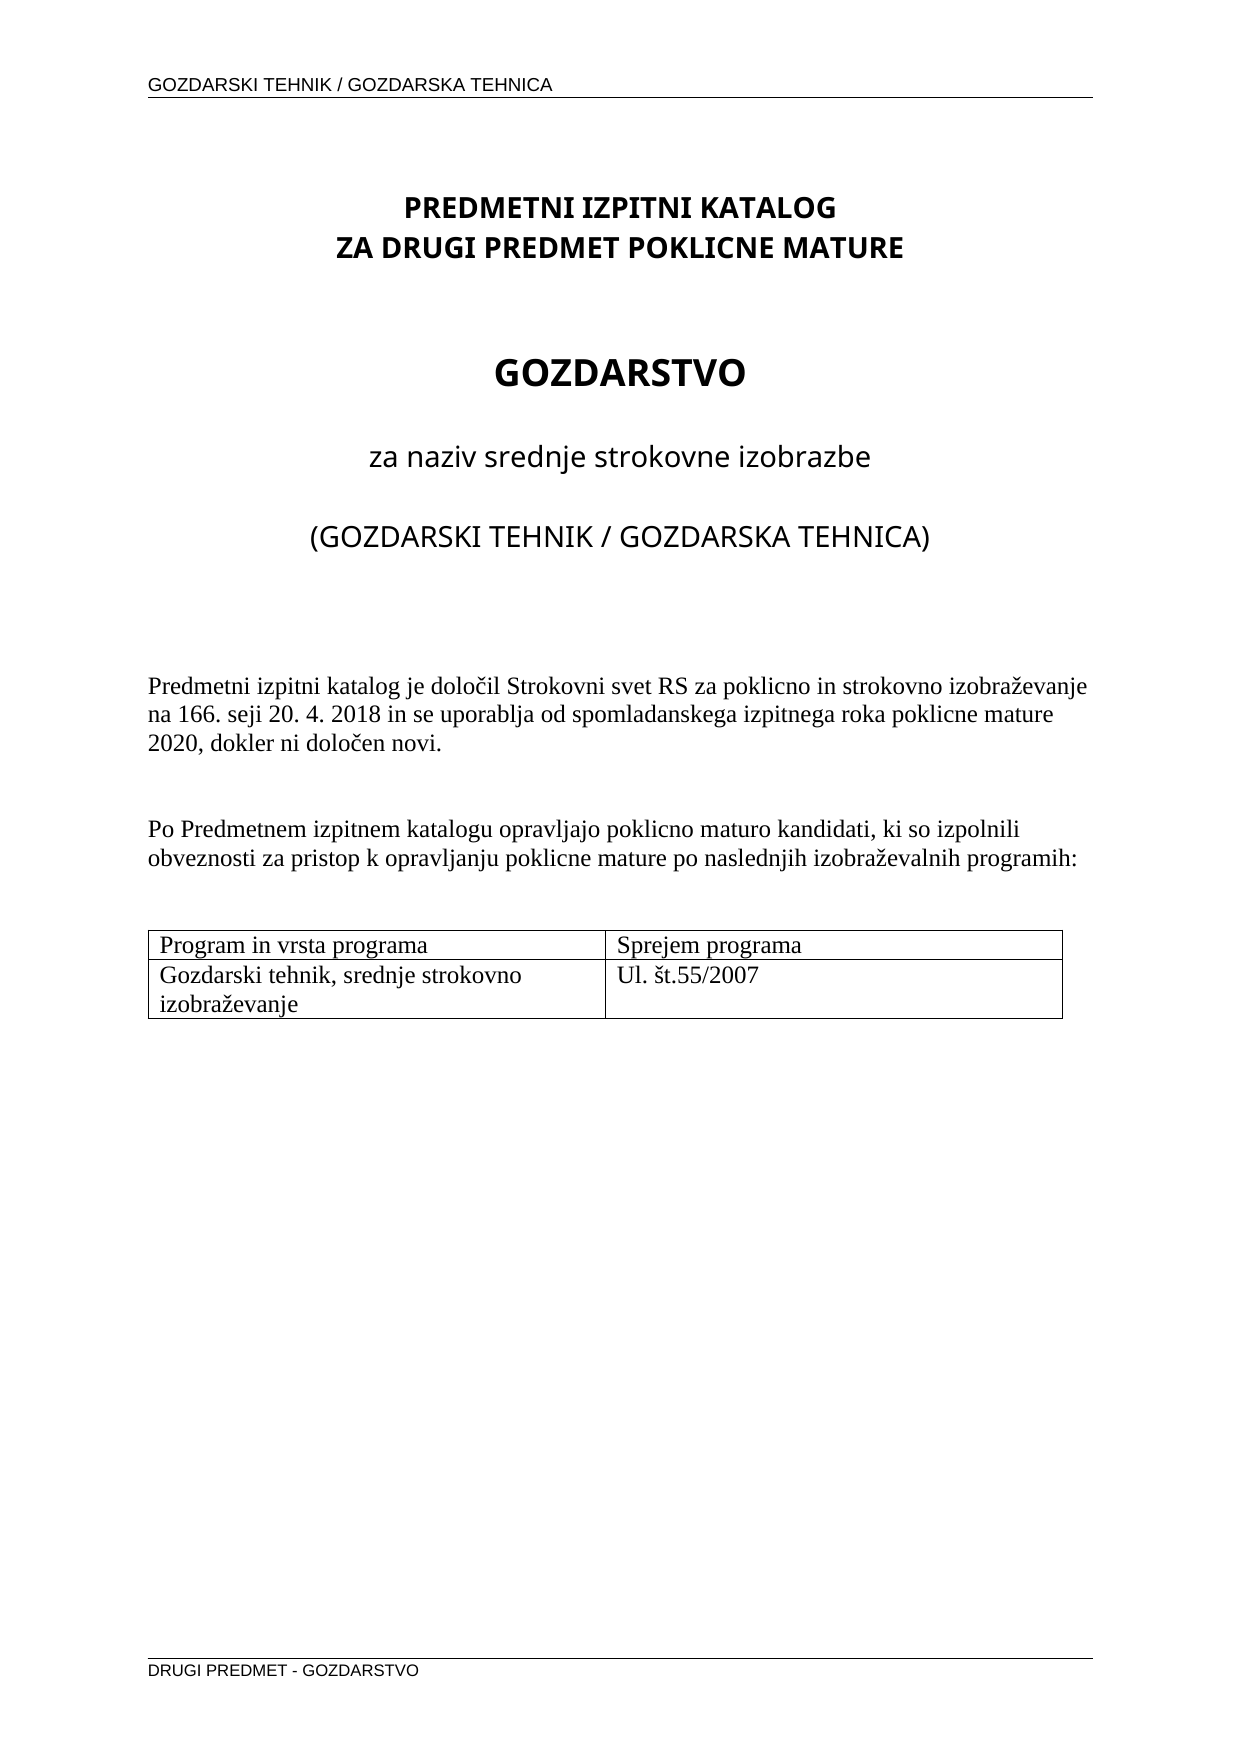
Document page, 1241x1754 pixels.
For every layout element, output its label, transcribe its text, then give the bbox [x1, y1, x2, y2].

text (gozdarski tehnik / gozdarska tehnica) [148, 516, 1093, 556]
text PREDMETNI IZPITNI KATALOG [148, 187, 1093, 227]
table_cell Gozdarski tehnik, srednje strokovno izobraževanje [149, 960, 605, 1018]
text GOZDARSTVO [148, 346, 1093, 397]
table_header Sprejem programa [606, 931, 1062, 959]
text Predmetni izpitni katalog je določil Strokovni svet RS za poklicno in strokovno izobraževanje na 166. seji 20. 4. 2018 in se uporablja od spomladanskega izpitnega roka poklicne mature 2020, dokler ni določen novi. [148, 671, 1093, 757]
table_cell Ul. št.55/2007 [606, 960, 1062, 1018]
table_header Program in vrsta programa [149, 931, 605, 959]
text za drugi predmet poklicne mature [148, 227, 1093, 267]
text za naziv srednje strokovne izobrazbe [148, 437, 1093, 476]
text Po Predmetnem izpitnem katalogu opravljajo poklicno maturo kandidati, ki so izpolnili obveznosti za pristop k opravljanju poklicne mature po naslednjih izobraževalnih programih: [148, 814, 1093, 872]
